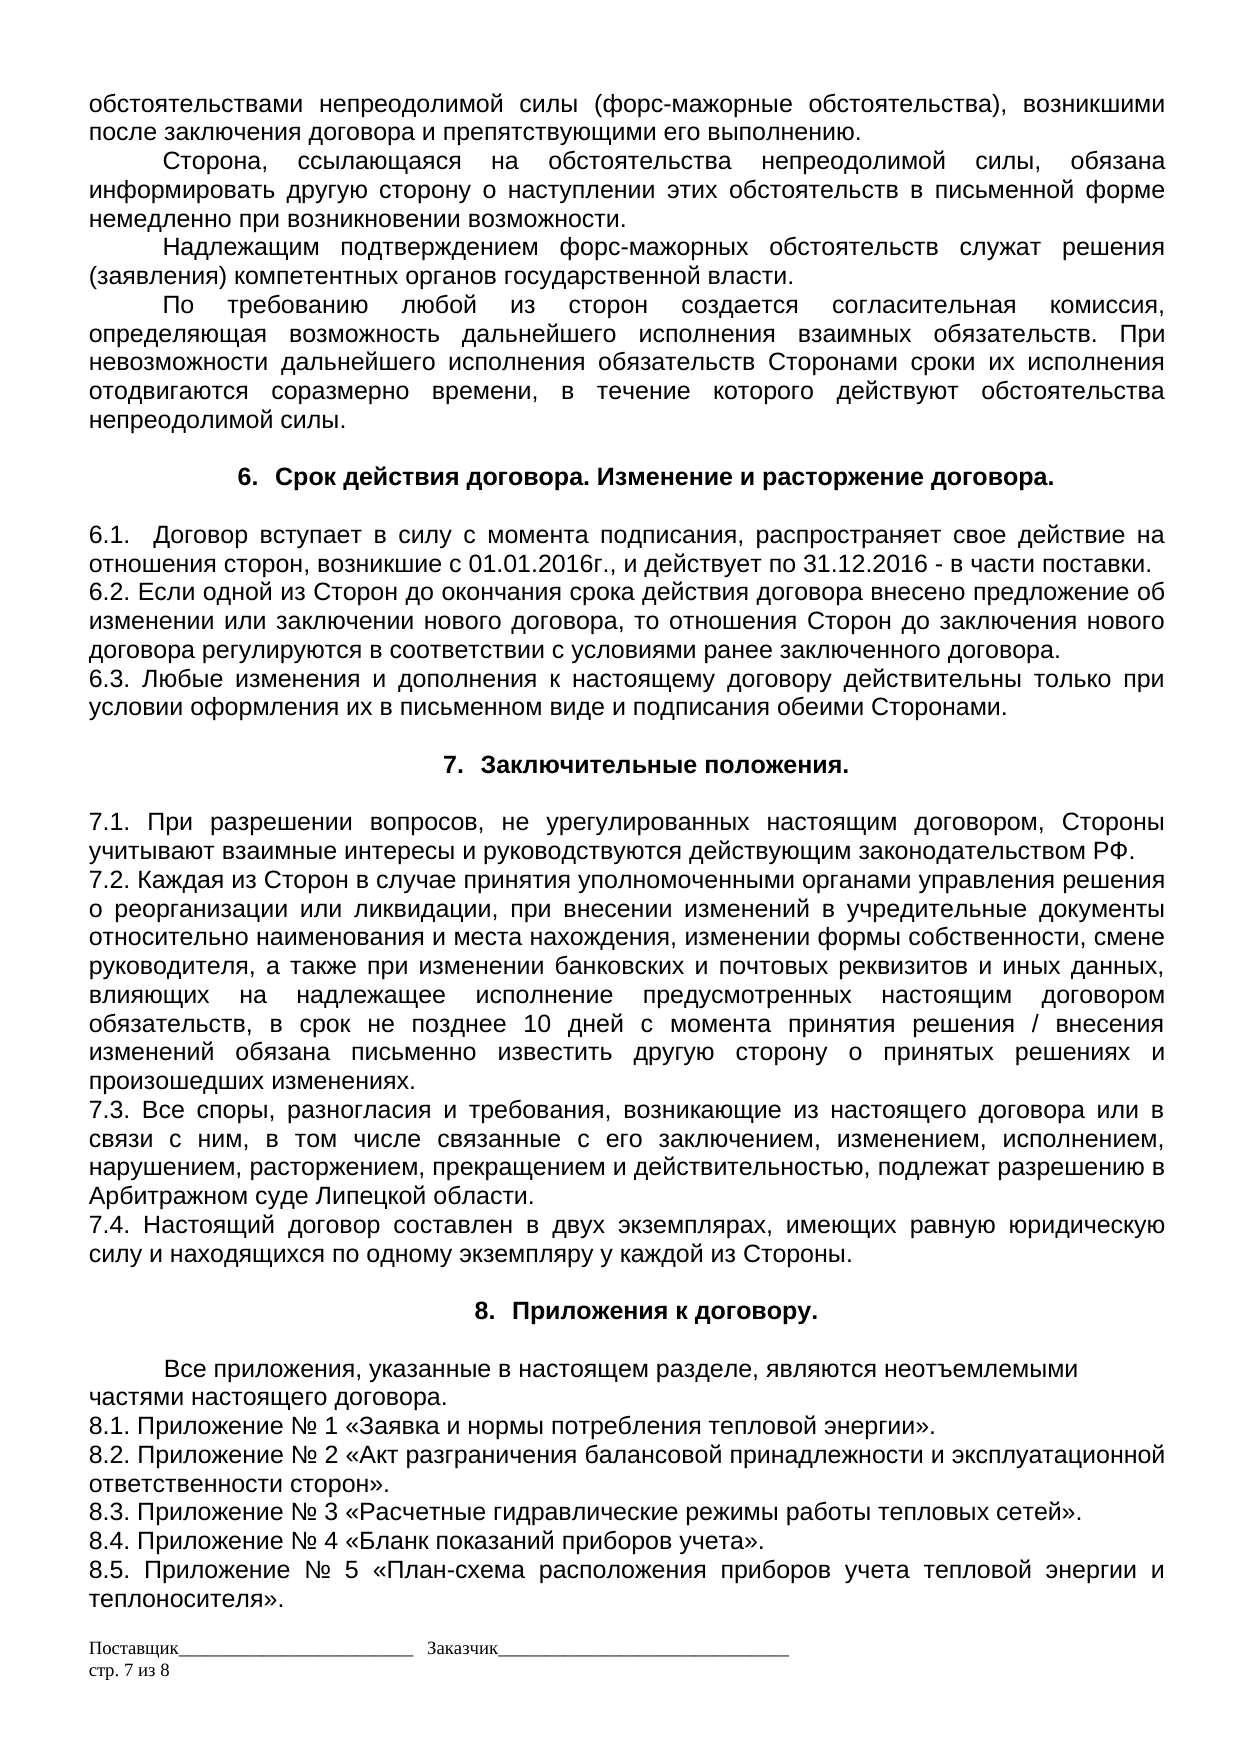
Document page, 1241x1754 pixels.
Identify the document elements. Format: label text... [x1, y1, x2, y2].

text Надлежащим подтверждением форс-мажорных обстоятельств служат решения (заявления) компетентных органов государственной власти. [88, 232, 1166, 290]
text 6.1. Договор вступает в силу с момента подписания, распространяет свое действие на отношения сторон, возникшие с 01.01.2016г., и действует по 31.12.2016 - в части поставки. [88, 520, 1166, 577]
text 7.1. При разрешении вопросов, не урегулированных настоящим договором, Стороны учитывают взаимные интересы и руководствуются действующим законодательством РФ. [88, 807, 1166, 865]
text 6.2. Если одной из Сторон до окончания срока действия договора внесено предложение об изменении или заключении нового договора, то отношения Сторон до заключения нового договора регулируются в соответствии с условиями ранее заключенного договора. [88, 577, 1166, 663]
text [88, 88, 1166, 146]
text 8.1. Приложение № 1 «Заявка и нормы потребления тепловой энергии». [88, 1411, 1166, 1440]
text 8.2. Приложение № 2 «Акт разграничения балансовой принадлежности и эксплуатационной ответственности сторон». [88, 1440, 1166, 1497]
list Заключительные положения. [126, 750, 1166, 778]
text Все приложения, указанные в настоящем разделе, являются неотъемлемыми частями настоящего договора. [88, 1353, 1166, 1411]
text 8.3. Приложение № 3 «Расчетные гидравлические режимы работы тепловых сетей». [88, 1497, 1166, 1526]
text 8.4. Приложение № 4 «Бланк показаний приборов учета». [88, 1526, 1166, 1555]
list Срок действия договора. Изменение и расторжение договора. [126, 462, 1166, 491]
text 6.3. Любые изменения и дополнения к настоящему договору действительны только при условии оформления их в письменном виде и подписания обеими Сторонами. [88, 663, 1166, 721]
text 8.5. Приложение № 5 «План-схема расположения приборов учета тепловой энергии и теплоносителя». [88, 1555, 1166, 1612]
text 7.4. Настоящий договор составлен в двух экземплярах, имеющих равную юридическую силу и находящихся по одному экземпляру у каждой из Стороны. [88, 1210, 1166, 1267]
text Сторона, ссылающаяся на обстоятельства непреодолимой силы, обязана информировать другую сторону о наступлении этих обстоятельств в письменной форме немедленно при возникновении возможности. [88, 146, 1166, 232]
text 7.3. Все споры, разногласия и требования, возникающие из настоящего договора или в связи с ним, в том числе связанные с его заключением, изменением, исполнением, нарушением, расторжением, прекращением и действительностью, подлежат разрешению в Арбитражном суде Липецкой области. [88, 1095, 1166, 1210]
text По требованию любой из сторон создается согласительная комиссия, определяющая возможность дальнейшего исполнения взаимных обязательств. При невозможности дальнейшего исполнения обязательств Сторонами сроки их исполнения отодвигаются соразмерно времени, в течение которого действуют обстоятельства непреодолимой силы. [88, 290, 1166, 433]
list Приложения к договору. [126, 1296, 1166, 1325]
text 7.2. Каждая из Сторон в случае принятия уполномоченными органами управления решения о реорганизации или ликвидации, при внесении изменений в учредительные документы относительно наименования и места нахождения, изменении формы собственности, смене руководителя, а также при изменении банковских и почтовых реквизитов и иных данных, влияющих на надлежащее исполнение предусмотренных настоящим договором обязательств, в срок не позднее 10 дней с момента принятия решения / внесения изменений обязана письменно известить другую сторону о принятых решениях и произошедших изменениях. [88, 865, 1166, 1095]
